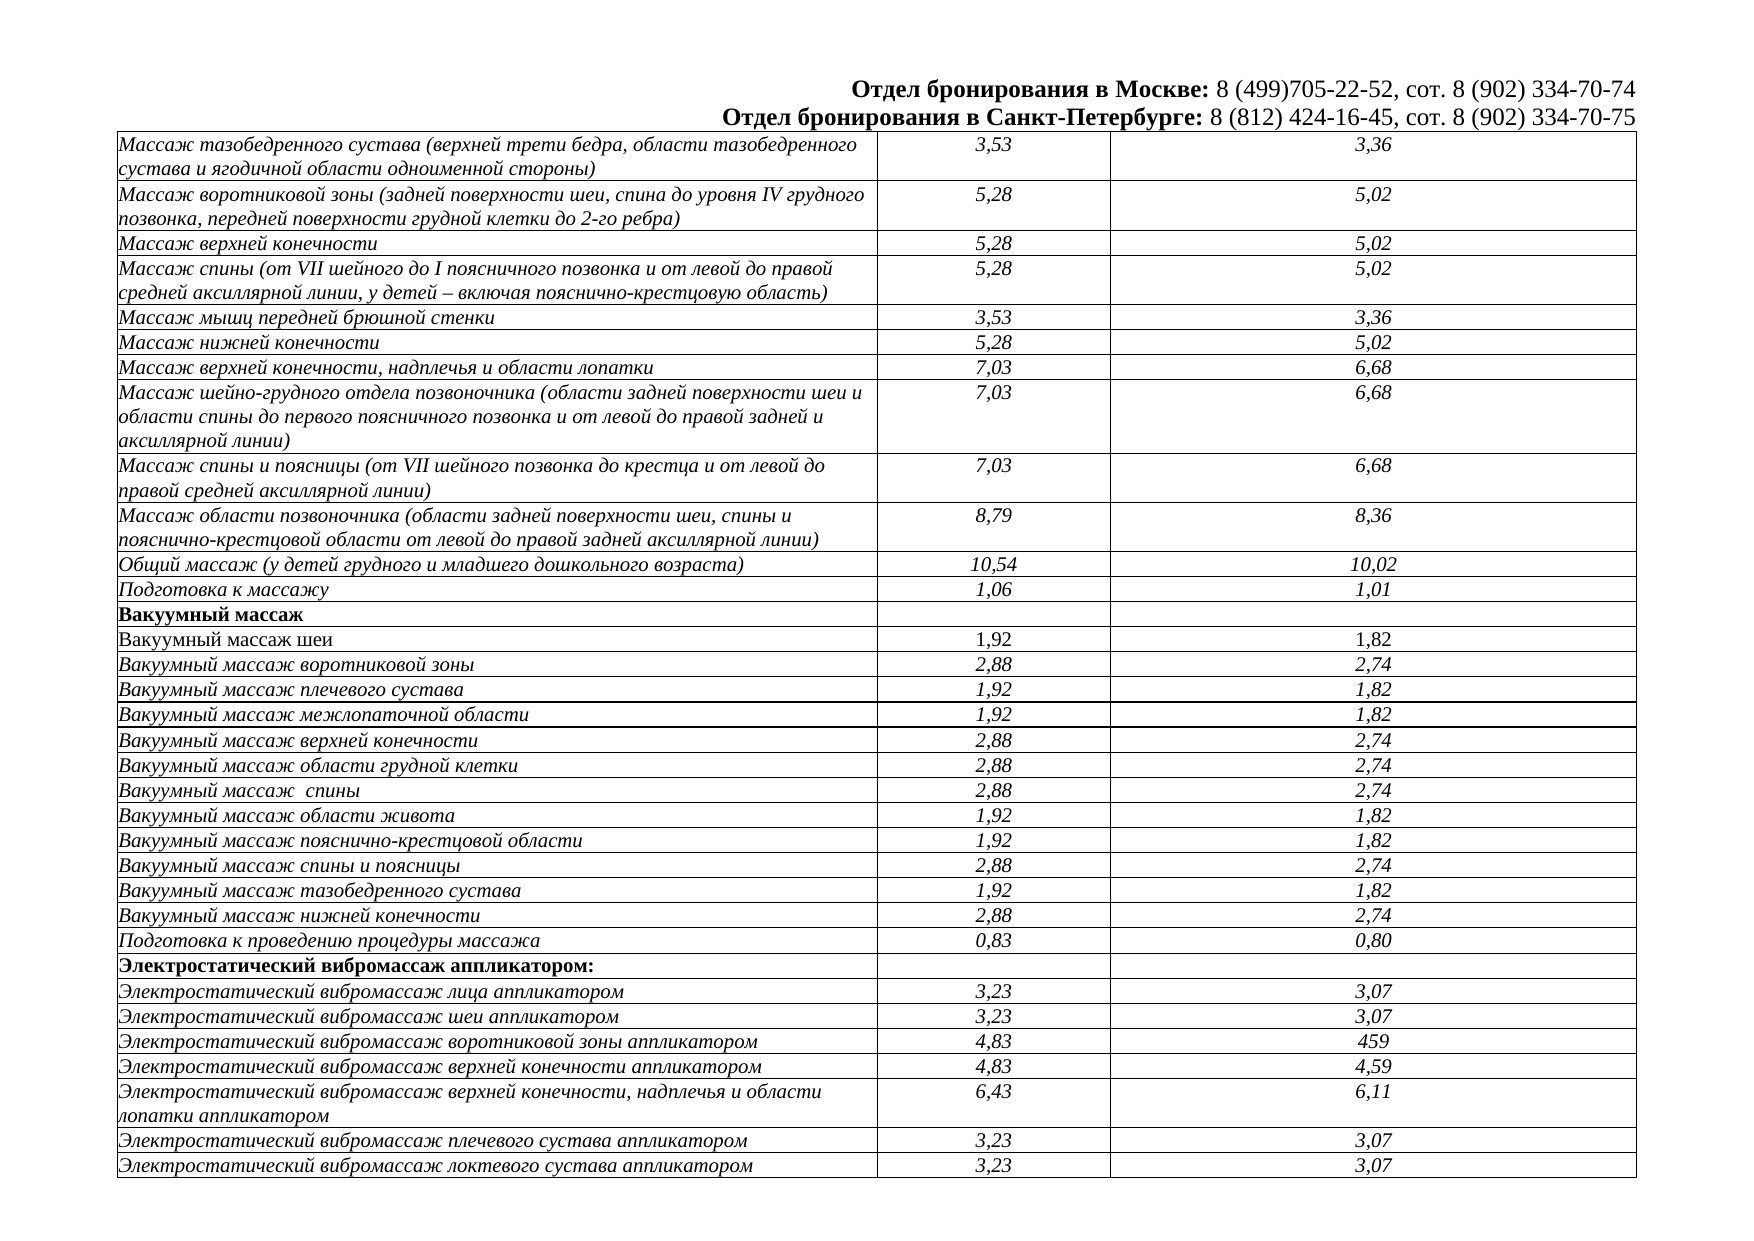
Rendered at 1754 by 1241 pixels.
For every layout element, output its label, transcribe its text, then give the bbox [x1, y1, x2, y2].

table_cell 3,07 [1111, 979, 1636, 1003]
table_cell [1111, 954, 1636, 977]
table_cell 7,03 [878, 380, 1110, 452]
table_cell Электростатический вибромассаж верхней конечности аппликатором [118, 1054, 877, 1078]
table_cell 7,03 [878, 454, 1110, 502]
table_cell [1111, 602, 1636, 626]
table_cell Массаж шейно-грудного отдела позвоночника (области задней поверхности шеи и области спины до первого поясничного позвонка и от левой до правой задней и аксиллярной линии) [118, 380, 877, 452]
table_cell Общий массаж (у детей грудного и младшего дошкольного возраста) [118, 552, 877, 576]
table_cell 3,23 [878, 1128, 1110, 1152]
table_cell 1,92 [878, 828, 1110, 852]
table_cell Вакуумный массаж воротниковой зоны [118, 652, 877, 676]
table_cell 2,88 [878, 853, 1110, 877]
table_cell 0,80 [1111, 928, 1636, 952]
table_cell Массаж спины (от VII шейного до I поясничного позвонка и от левой до правой средней аксиллярной линии, у детей – включая пояснично-крестцовую область) [118, 256, 877, 304]
table_cell 5,28 [878, 256, 1110, 304]
table_cell Массаж воротниковой зоны (задней поверхности шеи, спина до уровня IV грудного позвонка, передней поверхности грудной клетки до 2-го ребра) [118, 181, 877, 229]
table_cell 5,02 [1111, 181, 1636, 229]
table_cell 4,83 [878, 1029, 1110, 1053]
table_cell Массаж спины и поясницы (от VII шейного позвонка до крестца и от левой до правой средней аксиллярной линии) [118, 454, 877, 502]
table_cell 5,28 [878, 231, 1110, 255]
table_cell 4,59 [1111, 1054, 1636, 1078]
table_cell 3,36 [1111, 132, 1636, 180]
table_cell 6,11 [1111, 1079, 1636, 1127]
table_cell 4,83 [878, 1054, 1110, 1078]
table_cell 6,68 [1111, 454, 1636, 502]
table_cell Электростатический вибромассаж аппликатором: [118, 954, 877, 977]
table_cell 5,02 [1111, 231, 1636, 255]
table_cell 3,07 [1111, 1004, 1636, 1028]
table_cell 3,23 [878, 1153, 1110, 1177]
table_cell [878, 954, 1110, 977]
table_cell Массаж области позвоночника (области задней поверхности шеи, спины и пояснично-крестцовой области от левой до правой задней аксиллярной линии) [118, 503, 877, 551]
table_cell 2,74 [1111, 728, 1636, 752]
table_cell Электростатический вибромассаж плечевого сустава аппликатором [118, 1128, 877, 1152]
table_cell Вакуумный массаж нижней конечности [118, 903, 877, 927]
table_cell 10,02 [1111, 552, 1636, 576]
table_cell Вакуумный массаж спины и поясницы [118, 853, 877, 877]
table_cell Вакуумный массаж тазобедренного сустава [118, 878, 877, 902]
table_cell Массаж верхней конечности, надплечья и области лопатки [118, 355, 877, 379]
table_cell Электростатический вибромассаж локтевого сустава аппликатором [118, 1153, 877, 1177]
table_cell Массаж тазобедренного сустава (верхней трети бедра, области тазобедренного сустава и ягодичной области одноименной стороны) [118, 132, 877, 180]
table_cell 3,23 [878, 979, 1110, 1003]
table_cell 2,88 [878, 652, 1110, 676]
table_cell 1,92 [878, 627, 1110, 651]
table_cell 2,74 [1111, 778, 1636, 802]
table_cell 7,03 [878, 355, 1110, 379]
table_cell Вакуумный массаж пояснично-крестцовой области [118, 828, 877, 852]
table_cell Массаж нижней конечности [118, 330, 877, 354]
table_cell 2,88 [878, 903, 1110, 927]
table_cell Вакуумный массаж верхней конечности [118, 728, 877, 752]
table_cell 1,82 [1111, 677, 1636, 701]
table_cell Электростатический вибромассаж лица аппликатором [118, 979, 877, 1003]
table_cell Электростатический вибромассаж шеи аппликатором [118, 1004, 877, 1028]
table_cell 2,74 [1111, 652, 1636, 676]
table_cell 3,53 [878, 132, 1110, 180]
table_cell 6,43 [878, 1079, 1110, 1127]
table_cell 6,68 [1111, 380, 1636, 452]
table_cell 1,92 [878, 703, 1110, 726]
table_cell 5,28 [878, 181, 1110, 229]
table_cell 5,02 [1111, 330, 1636, 354]
table_cell 10,54 [878, 552, 1110, 576]
table_cell Вакуумный массаж шеи [118, 627, 877, 651]
table_cell 2,74 [1111, 903, 1636, 927]
table_cell Электростатический вибромассаж верхней конечности, надплечья и области лопатки аппликатором [118, 1079, 877, 1127]
table_cell 1,01 [1111, 577, 1636, 601]
table_cell 1,82 [1111, 703, 1636, 726]
table_cell 1,06 [878, 577, 1110, 601]
table_cell Вакуумный массаж спины [118, 778, 877, 802]
table_cell 2,88 [878, 728, 1110, 752]
table_cell 1,92 [878, 878, 1110, 902]
table_cell 2,88 [878, 753, 1110, 777]
table_cell 459 [1111, 1029, 1636, 1053]
table_cell Вакуумный массаж области живота [118, 803, 877, 827]
table_cell 3,36 [1111, 305, 1636, 329]
table_cell 2,74 [1111, 853, 1636, 877]
table_cell 3,23 [878, 1004, 1110, 1028]
table_cell 1,82 [1111, 803, 1636, 827]
table_cell Подготовка к массажу [118, 577, 877, 601]
table_cell 6,68 [1111, 355, 1636, 379]
table_cell 1,92 [878, 803, 1110, 827]
table_cell 3,07 [1111, 1128, 1636, 1152]
table_cell [878, 602, 1110, 626]
table_cell 2,88 [878, 778, 1110, 802]
table_cell Подготовка к проведению процедуры массажа [118, 928, 877, 952]
table_cell Вакуумный массаж [118, 602, 877, 626]
table_cell 0,83 [878, 928, 1110, 952]
table_cell 8,79 [878, 503, 1110, 551]
table_cell Массаж верхней конечности [118, 231, 877, 255]
table_cell Массаж мышц передней брюшной стенки [118, 305, 877, 329]
table_cell 3,53 [878, 305, 1110, 329]
table_cell 1,82 [1111, 828, 1636, 852]
table_cell Электростатический вибромассаж воротниковой зоны аппликатором [118, 1029, 877, 1053]
table_cell 5,02 [1111, 256, 1636, 304]
table_cell 3,07 [1111, 1153, 1636, 1177]
table_cell Вакуумный массаж плечевого сустава [118, 677, 877, 701]
table_cell 1,82 [1111, 627, 1636, 651]
table_cell 8,36 [1111, 503, 1636, 551]
table_cell 2,74 [1111, 753, 1636, 777]
table_cell Вакуумный массаж межлопаточной области [118, 703, 877, 726]
table_cell 1,82 [1111, 878, 1636, 902]
table_cell 5,28 [878, 330, 1110, 354]
table_cell 1,92 [878, 677, 1110, 701]
table_cell Вакуумный массаж области грудной клетки [118, 753, 877, 777]
